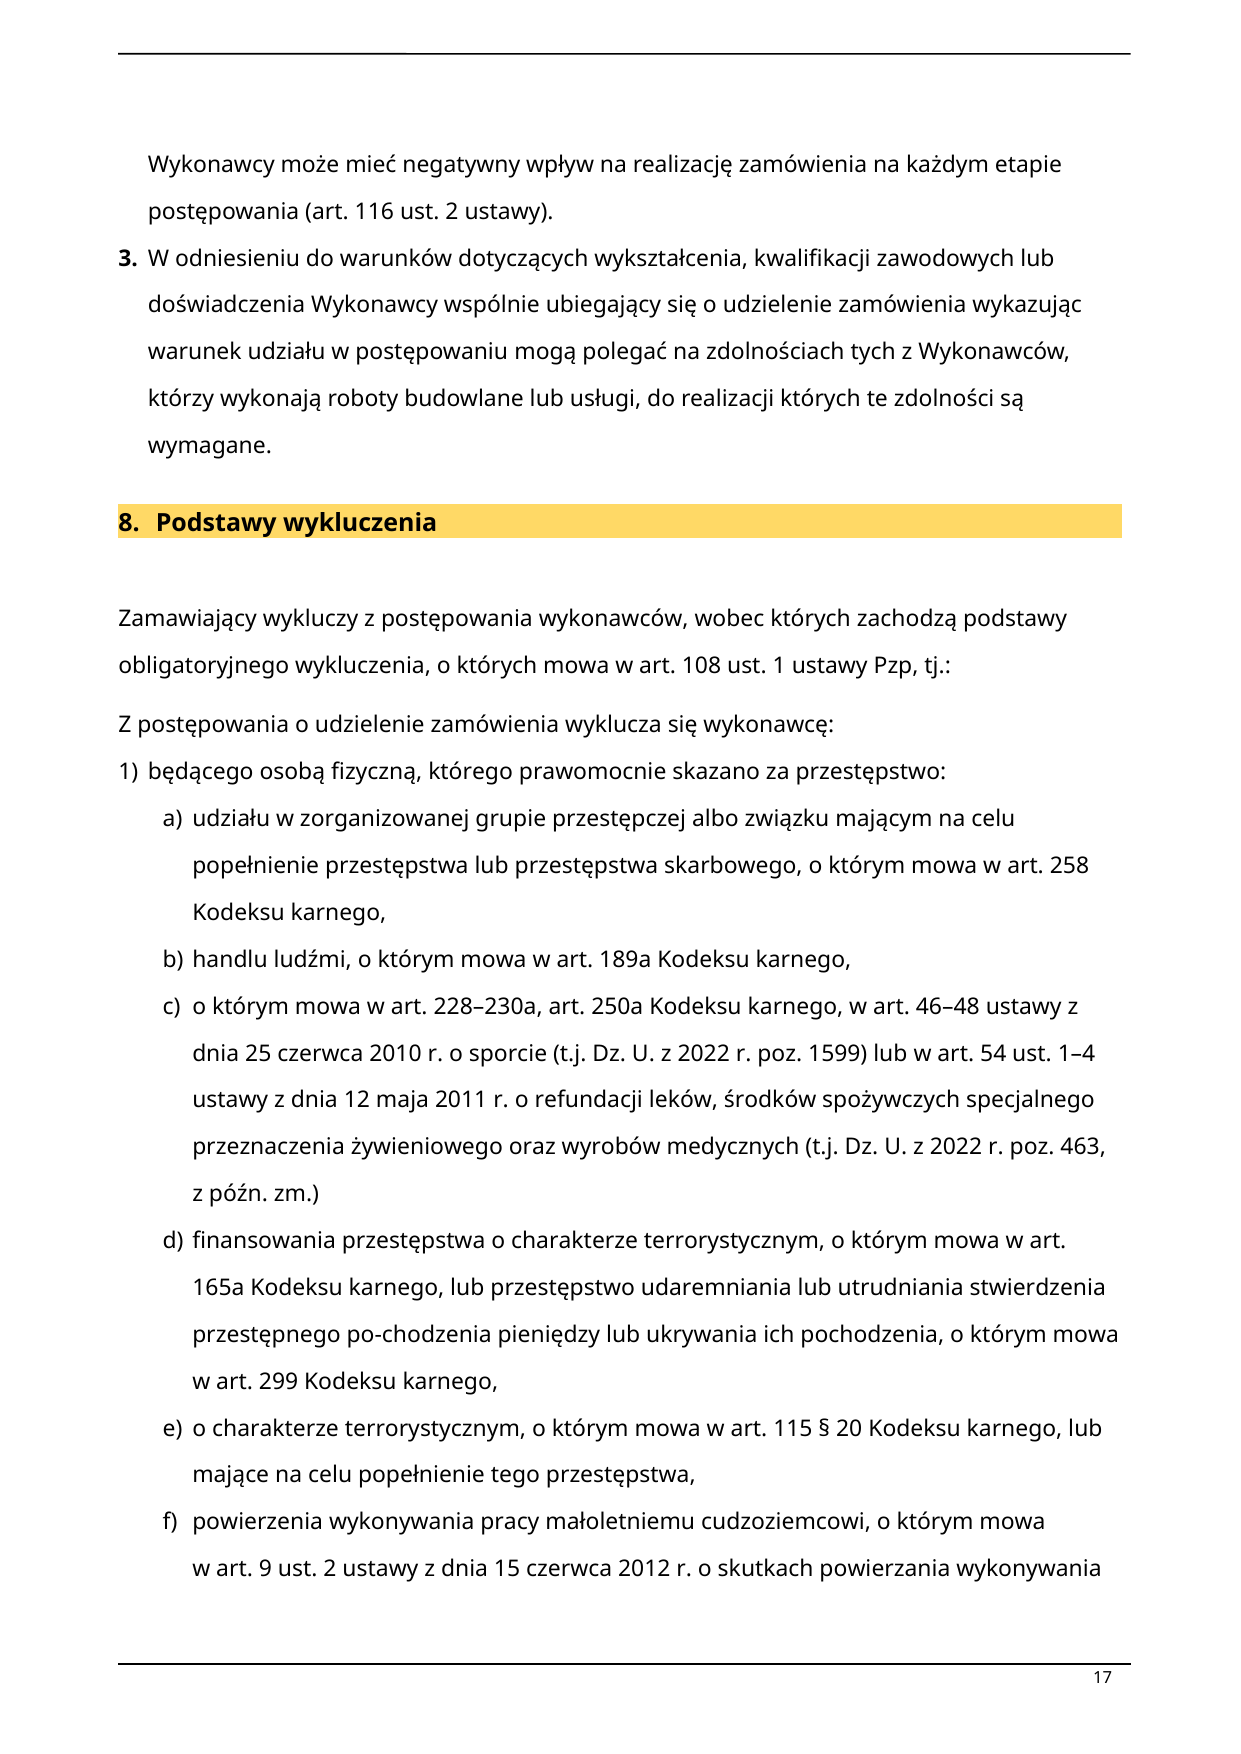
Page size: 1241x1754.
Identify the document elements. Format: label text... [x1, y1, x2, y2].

list handlu ludźmi, o którym mowa w art. 189a Kodeksu karnego, [162, 943, 1122, 974]
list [162, 1505, 1122, 1583]
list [118, 148, 1120, 226]
list o charakterze terrorystycznym, o którym mowa w art. 115 § 20 Kodeksu karnego, lub mające na celu popełnienie tego przestępstwa, [162, 1412, 1122, 1490]
list o którym mowa w art. 228–230a, art. 250a Kodeksu karnego, w art. 46–48 ustawy z dnia 25 czerwca 2010 r. o sporcie (t.j. Dz. U. z 2022 r. poz. 1599) lub w art. 54 ust. 1–4 ustawy z dnia 12 maja 2011 r. o refundacji leków, środków spożywczych specjalnego przeznaczenia żywieniowego oraz wyrobów medycznych (t.j. Dz. U. z 2022 r. poz. 463, z późn. zm.) [162, 990, 1122, 1208]
text Zamawiający wykluczy z postępowania wykonawców, wobec których zachodzą podstawy obligatoryjnego wykluczenia, o których mowa w art. 108 ust. 1 ustawy Pzp, tj.: [118, 552, 1122, 680]
list Podstawy wykluczenia [118, 504, 1122, 538]
list udziału w zorganizowanej grupie przestępczej albo związku mającym na celu popełnienie przestępstwa lub przestępstwa skarbowego, o którym mowa w art. 258 Kodeksu karnego, [162, 802, 1122, 927]
text Z postępowania o udzielenie zamówienia wyklucza się wykonawcę: [118, 708, 1122, 740]
list będącego osobą fizyczną, którego prawomocnie skazano za przestępstwo: [118, 755, 1122, 787]
list finansowania przestępstwa o charakterze terrorystycznym, o którym mowa w art. 165a Kodeksu karnego, lub przestępstwo udaremniania lub utrudniania stwierdzenia przestępnego po-chodzenia pieniędzy lub ukrywania ich pochodzenia, o którym mowa w art. 299 Kodeksu karnego, [162, 1224, 1122, 1396]
list W odniesieniu do warunków dotyczących wykształcenia, kwalifikacji zawodowych lub doświadczenia Wykonawcy wspólnie ubiegający się o udzielenie zamówienia wykazując warunek udziału w postępowaniu mogą polegać na zdolnościach tych z Wykonawców, którzy wykonają roboty budowlane lub usługi, do realizacji których te zdolności są wymagane. [118, 241, 1120, 460]
